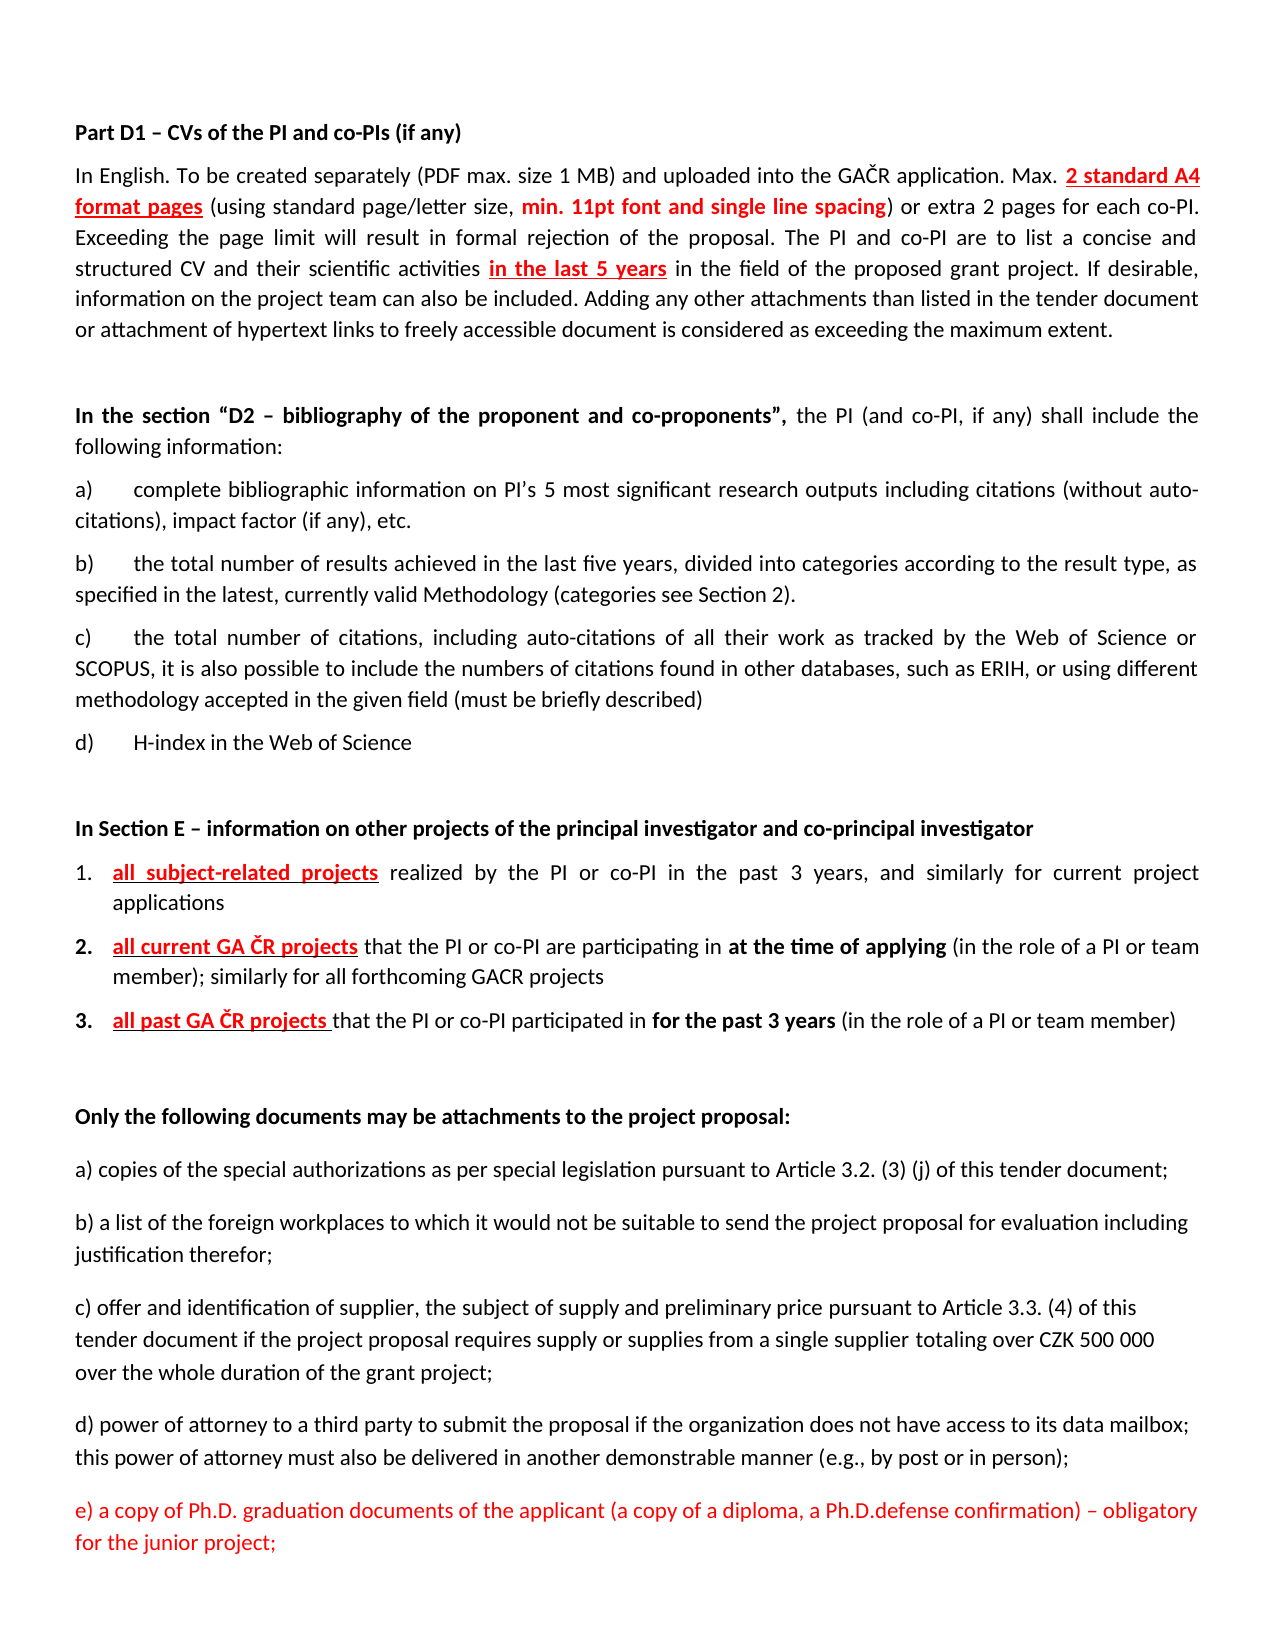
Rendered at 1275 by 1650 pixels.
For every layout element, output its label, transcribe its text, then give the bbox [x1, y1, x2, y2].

text b) a list of the foreign workplaces to which it would not be suitable to send the project proposal for evaluation including justification therefor; [75, 1208, 1200, 1268]
text 1. all subject-related projects realized by the PI or co-PI in the past 3 years, and similarly for current project applications [75, 858, 1200, 917]
text In Section E – information on other projects of the principal investigator and co-principal investigator [75, 814, 1200, 843]
text c) the total number of citations, including auto-citations of all their work as tracked by the Web of Science or SCOPUS, it is also possible to include the numbers of citations found in other databases, such as ERIH, or using different methodology accepted in the given field (must be briefly described) [75, 623, 1200, 713]
text In English. To be created separately (PDF max. size 1 MB) and uploaded into the GAČR application. Max. 2 standard A4 format pages (using standard page/letter size, min. 11pt font and single line spacing) or extra 2 pages for each co-PI. Exceeding the page limit will result in formal rejection of the proposal. The PI and co-PI are to list a concise and structured CV and their scientific activities in the last 5 years in the field of the proposed grant project. If desirable, information on the project team can also be included. Adding any other attachments than listed in the tender document or attachment of hypertext links to freely accessible document is considered as exceeding the maximum extent. [75, 161, 1200, 343]
text a) copies of the special authorizations as per special legislation pursuant to Article 3.2. (3) (j) of this tender document; [75, 1155, 1200, 1183]
text c) offer and identification of supplier, the subject of supply and preliminary price pursuant to Article 3.3. (4) of this tender document if the project proposal requires supply or supplies from a single supplier totaling over CZK 500 000 over the whole duration of the grant project; [75, 1293, 1200, 1386]
text a) complete bibliographic information on PI’s 5 most significant research outputs including citations (without auto-citations), impact factor (if any), etc. [75, 476, 1200, 534]
text In the section “D2 – bibliography of the proponent and co-proponents”, the PI (and co-PI, if any) shall include the following information: [75, 402, 1200, 460]
text 2. all current GA ČR projects that the PI or co-PI are participating in at the time of applying (in the role of a PI or team member); similarly for all forthcoming GACR projects [75, 932, 1200, 991]
text b) the total number of results achieved in the last five years, divided into categories according to the result type, as specified in the latest, currently valid Methodology (categories see Section 2). [75, 549, 1200, 608]
text Part D1 – CVs of the PI and co-PIs (if any) [75, 118, 1200, 146]
text Only the following documents may be attachments to the project proposal: [75, 1102, 1200, 1130]
text d) power of attorney to a third party to submit the proposal if the organization does not have access to its data mailbox; this power of attorney must also be delivered in another demonstrable manner (e.g., by post or in person); [75, 1411, 1200, 1471]
text 3. all past GA ČR projects that the PI or co-PI participated in for the past 3 years (in the role of a PI or team member) [75, 1006, 1200, 1034]
text e) a copy of Ph.D. graduation documents of the applicant (a copy of a diploma, a Ph.D.defense confirmation) – obligatory for the junior project; [75, 1496, 1200, 1556]
text d) H-index in the Web of Science [75, 728, 1200, 756]
